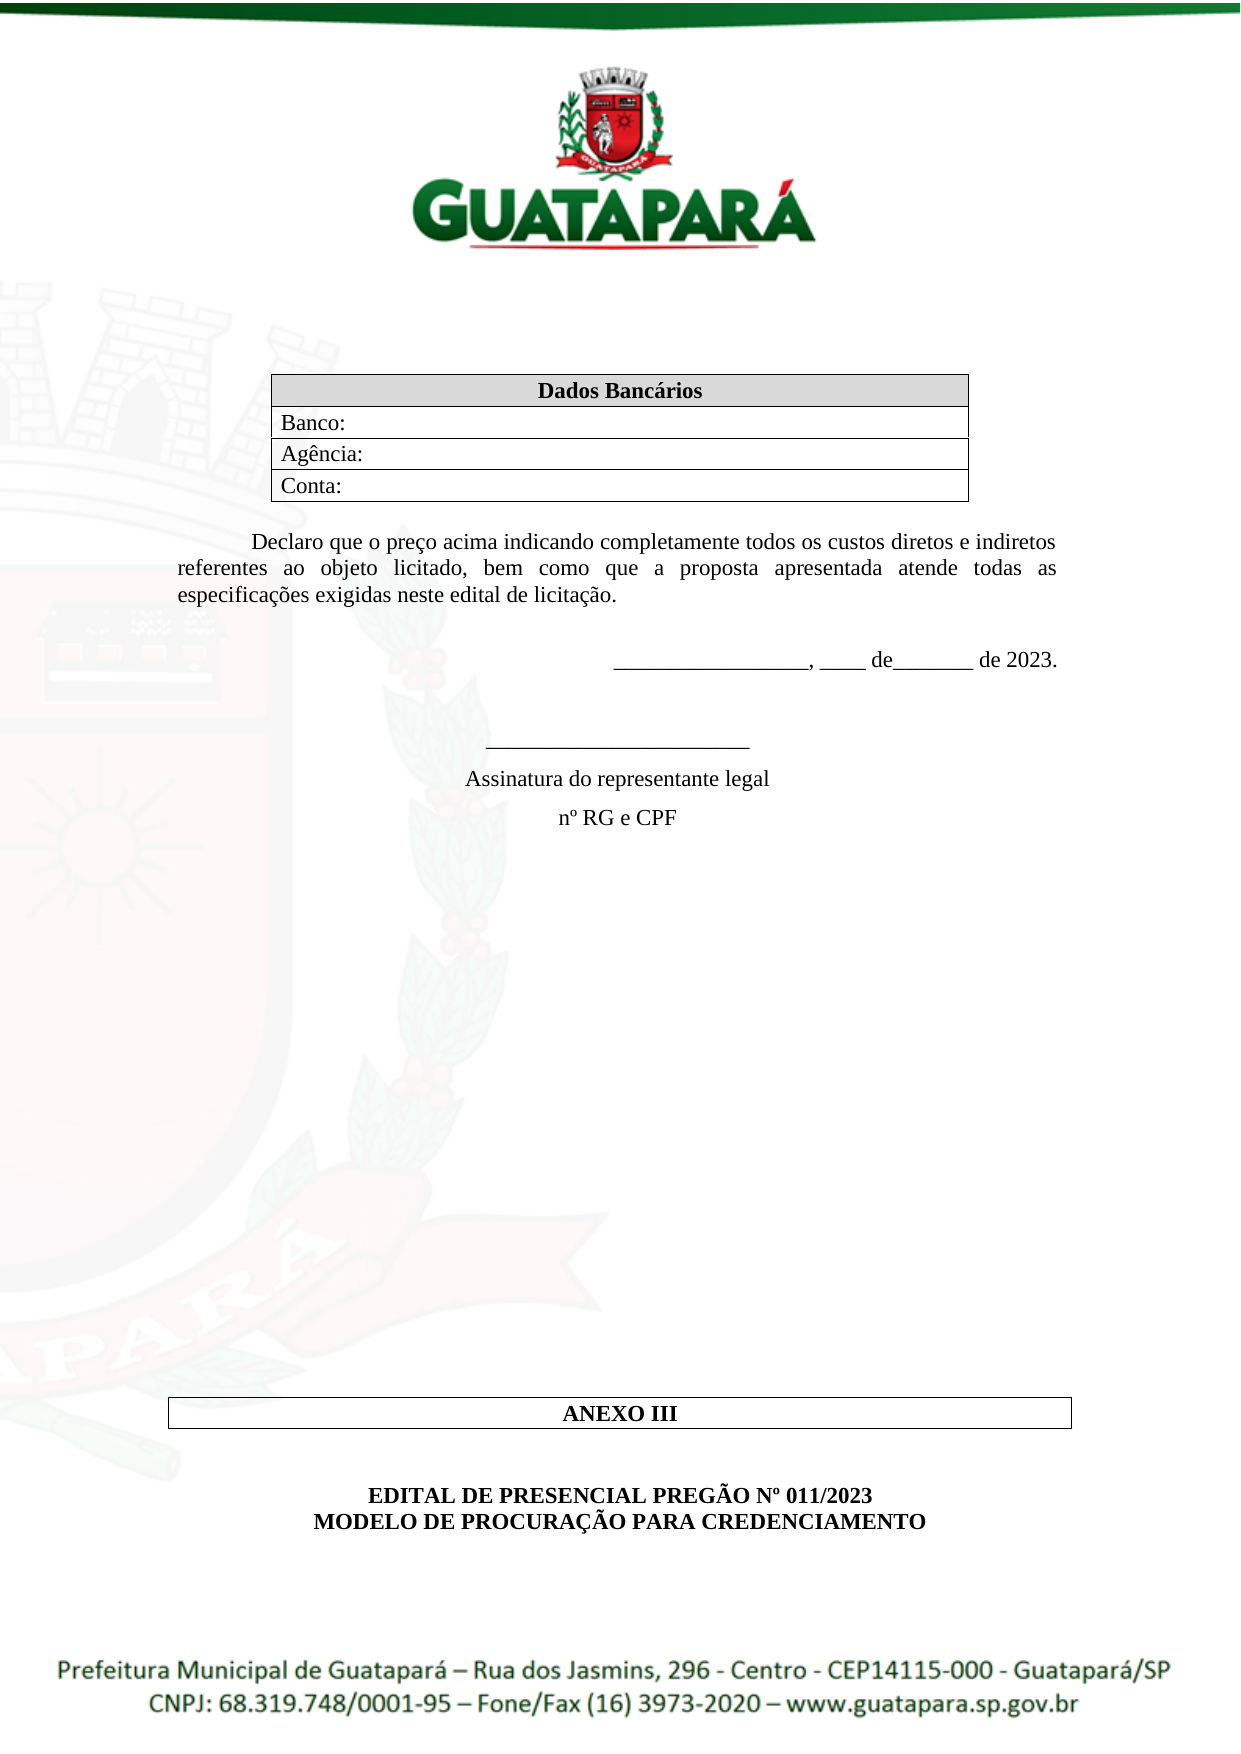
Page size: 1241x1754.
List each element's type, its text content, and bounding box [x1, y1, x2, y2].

text nº RG e CPF [177, 804, 1058, 831]
text EDITAL DE PRESENCIAL PREGÃO Nº 011/2023 [177, 1482, 1063, 1508]
text Assinatura do representante legal [177, 765, 1058, 791]
text MODELO DE PROCURAÇÃO PARA CREDENCIAMENTO [177, 1508, 1063, 1534]
text _______________________ [177, 725, 1058, 752]
text Dados Bancários [272, 375, 968, 406]
picture [0, 3, 1241, 1754]
text Banco: [272, 407, 968, 437]
text _________________, ____ de_______ de 2023. [177, 646, 1058, 673]
text Declaro que o preço acima indicando completamente todos os custos diretos e indiretos referentes ao objeto licitado, bem como que a proposta apresentada atende todas as especificações exigidas neste edital de licitação. [177, 528, 1058, 607]
text ANEXO III [169, 1398, 1071, 1428]
text Agência: [272, 439, 968, 469]
text Conta: [272, 470, 968, 501]
